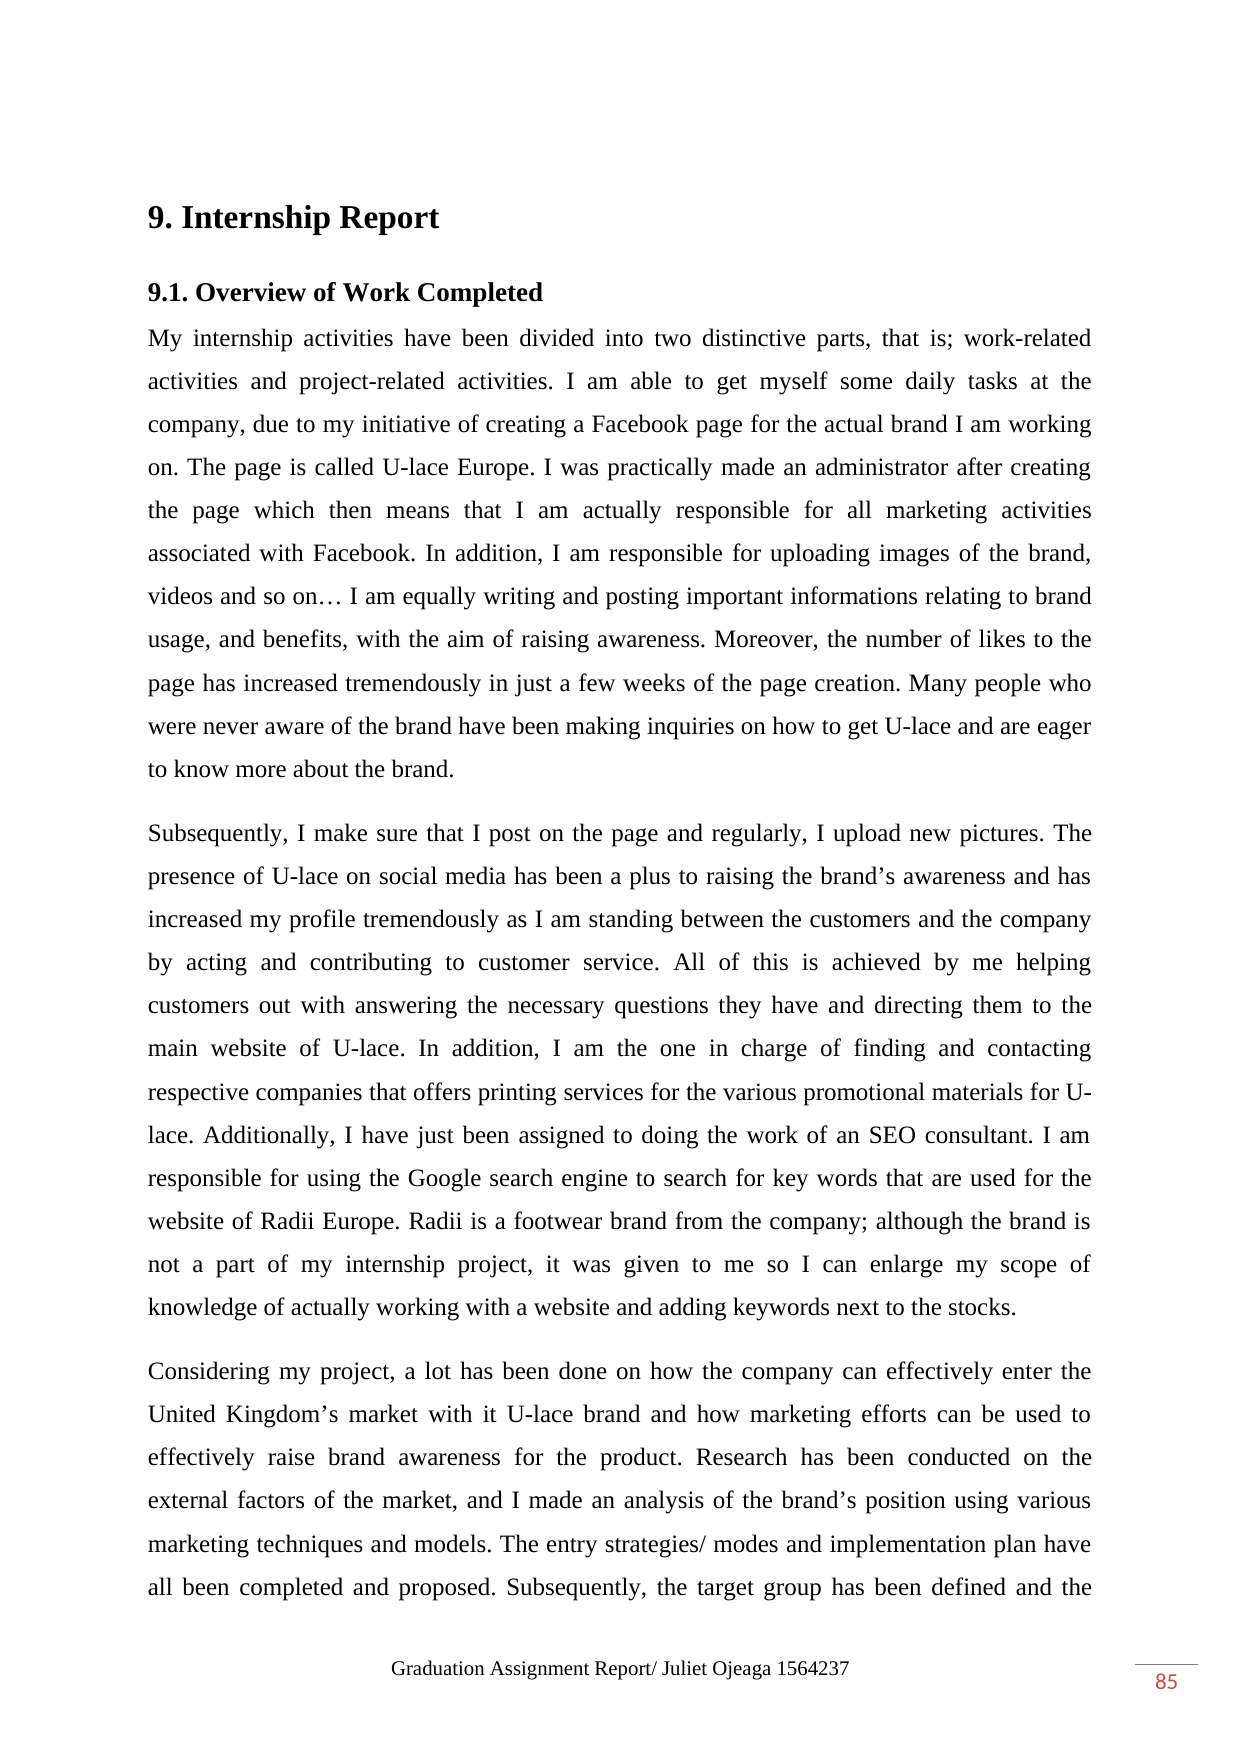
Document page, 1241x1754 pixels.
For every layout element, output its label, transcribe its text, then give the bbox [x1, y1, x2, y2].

text Subsequently, I make sure that I post on the page and regularly, I upload new pictures. The presence of U-lace on social media has been a plus to raising the brand’s awareness and has increased my profile tremendously as I am standing between the customers and the company by acting and contributing to customer service. All of this is achieved by me helping customers out with answering the necessary questions they have and directing them to the main website of U-lace. In addition, I am the one in charge of finding and contacting respective companies that offers printing services for the various promotional materials for U-lace. Additionally, I have just been assigned to doing the work of an SEO consultant. I am responsible for using the Google search engine to search for key words that are used for the website of Radii Europe. Radii is a footwear brand from the company; although the brand is not a part of my internship project, it was given to me so I can enlarge my scope of knowledge of actually working with a website and adding keywords next to the stocks. [148, 818, 1093, 1321]
subtitle 9. Internship Report [148, 198, 1093, 236]
text My internship activities have been divided into two distinctive parts, that is; work-related activities and project-related activities. I am able to get myself some daily tasks at the company, due to my initiative of creating a Facebook page for the actual brand I am working on. The page is called U-lace Europe. I was practically made an administrator after creating the page which then means that I am actually responsible for all marketing activities associated with Facebook. In addition, I am responsible for uploading images of the brand, videos and so on… I am equally writing and posting important informations relating to brand usage, and benefits, with the aim of raising awareness. Moreover, the number of likes to the page has increased tremendously in just a few weeks of the page creation. Many people who were never aware of the brand have been making inquiries on how to get U-lace and are eager to know more about the brand. [148, 323, 1093, 783]
subtitle 9.1. Overview of Work Completed [148, 276, 1093, 307]
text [148, 1356, 1093, 1601]
